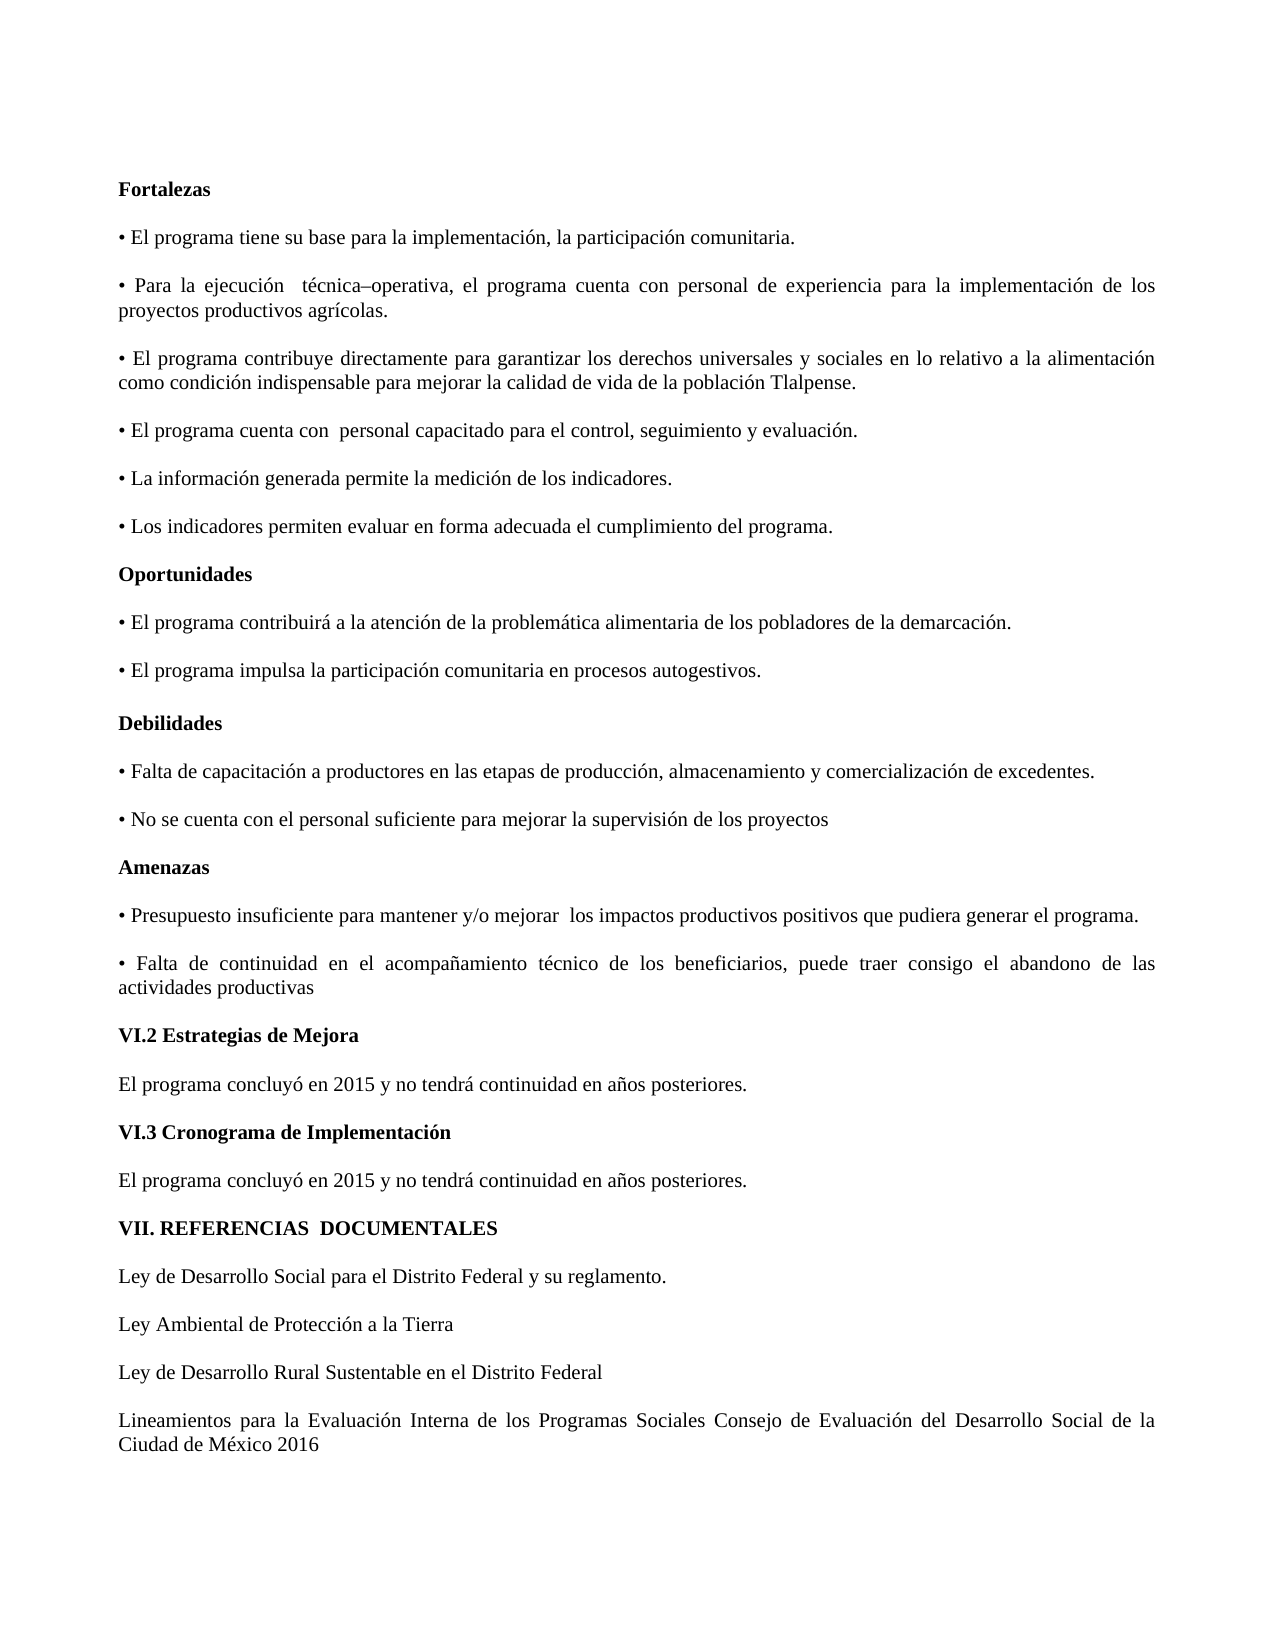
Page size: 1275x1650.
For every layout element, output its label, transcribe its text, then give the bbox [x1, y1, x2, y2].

text Ley de Desarrollo Rural Sustentable en el Distrito Federal [118, 1360, 1157, 1384]
text • Para la ejecución técnica–operativa, el programa cuenta con personal de experiencia para la implementación de los proyectos productivos agrícolas. [118, 273, 1157, 322]
text El programa concluyó en 2015 y no tendrá continuidad en años posteriores. [118, 1168, 1157, 1192]
text Debilidades [118, 711, 1157, 734]
text Ley Ambiental de Protección a la Tierra [118, 1312, 1157, 1336]
text Lineamientos para la Evaluación Interna de los Programas Sociales Consejo de Evaluación del Desarrollo Social de la Ciudad de México 2016 [118, 1408, 1157, 1456]
text • El programa contribuye directamente para garantizar los derechos universales y sociales en lo relativo a la alimentación como condición indispensable para mejorar la calidad de vida de la población Tlalpense. [118, 346, 1157, 394]
text VII. REFERENCIAS DOCUMENTALES [118, 1216, 1157, 1240]
text El programa concluyó en 2015 y no tendrá continuidad en años posteriores. [118, 1071, 1157, 1096]
text • Los indicadores permiten evaluar en forma adecuada el cumplimiento del programa. [118, 514, 1157, 538]
text • Presupuesto insuficiente para mantener y/o mejorar los impactos productivos positivos que pudiera generar el programa. [118, 903, 1157, 927]
text • Falta de continuidad en el acompañamiento técnico de los beneficiarios, puede traer consigo el abandono de las actividades productivas [118, 951, 1157, 999]
text • El programa tiene su base para la implementación, la participación comunitaria. [118, 225, 1157, 249]
text • No se cuenta con el personal suficiente para mejorar la supervisión de los proyectos [118, 807, 1157, 831]
text Oportunidades [118, 562, 1157, 586]
text • El programa impulsa la participación comunitaria en procesos autogestivos. [118, 658, 1157, 682]
text VI.2 Estrategias de Mejora [118, 1023, 1157, 1047]
text • La información generada permite la medición de los indicadores. [118, 466, 1157, 490]
text • El programa cuenta con personal capacitado para el control, seguimiento y evaluación. [118, 418, 1157, 442]
text • Falta de capacitación a productores en las etapas de producción, almacenamiento y comercialización de excedentes. [118, 759, 1157, 783]
text Amenazas [118, 855, 1157, 879]
text • El programa contribuirá a la atención de la problemática alimentaria de los pobladores de la demarcación. [118, 610, 1157, 634]
text VI.3 Cronograma de Implementación [118, 1119, 1157, 1144]
text Fortalezas [118, 177, 1157, 201]
text Ley de Desarrollo Social para el Distrito Federal y su reglamento. [118, 1264, 1157, 1288]
